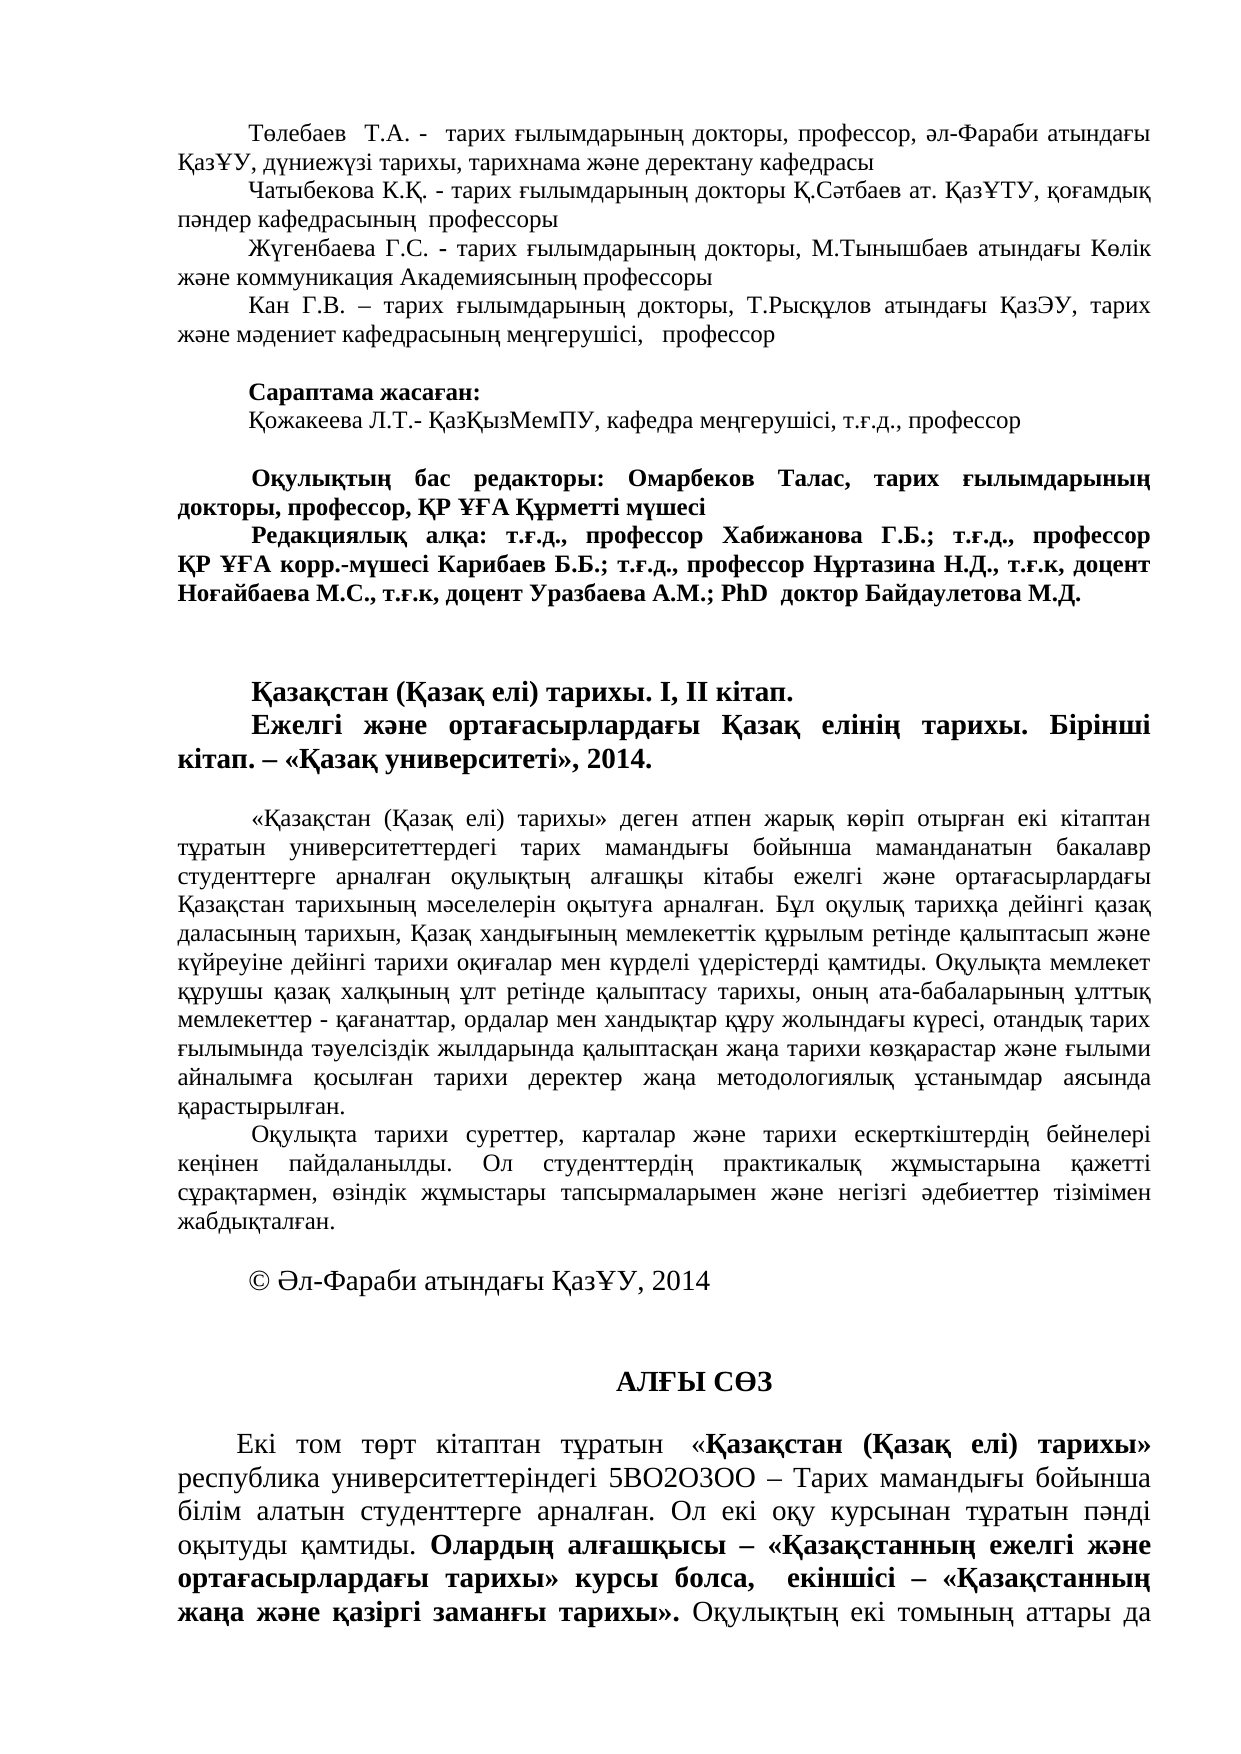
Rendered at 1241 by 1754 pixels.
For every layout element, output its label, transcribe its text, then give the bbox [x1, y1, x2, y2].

text Оқулықтың бас редакторы: Омарбеков Талас, тарих ғылымдарының докторы, профессор, ҚР ҰҒА Құрметті мүшесі [177, 463, 1152, 521]
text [177, 1426, 1152, 1627]
text Қожакеева Л.Т.- ҚазҚызМемПУ, кафедра меңгерушісі, т.ғ.д., профессор [177, 406, 1152, 434]
text Оқулықта тарихи суреттер, карталар және тарихи ескерткіштердің бейнелері кеңінен пайдаланылды. Ол студенттердің практикалық жұмыстарына қажетті сұрақтармен, өзіндік жұмыстары тапсырмаларымен және негізгі әдебиеттер тізімімен жабдықталған. [177, 1119, 1152, 1234]
text Ежелгі және ортағасырлардағы Қазақ елінің тарихы. Бірінші кітап. – «Қазақ университеті», 2014. [177, 707, 1152, 774]
text Төлебаев Т.А. - тарих ғылымдарының докторы, профессор, әл-Фараби атындағы ҚазҰУ, дүниежүзі тарихы, тарихнама және деректану кафедрасы [177, 118, 1152, 176]
text АЛҒЫ СӨЗ [177, 1364, 1152, 1397]
text Сараптама жасаған: [177, 377, 1152, 406]
text «Қазақстан (Қазақ елі) тарихы» деген атпен жарық көріп отырған екі кітаптан тұратын университеттердегі тарих мамандығы бойынша маманданатын бакалавр студенттерге арналған оқулықтың алғашқы кітабы ежелгі және ортағасырлардағы Қазақстан тарихының мәселелерін оқытуға арналған. Бұл оқулық тарихқа дейінгі қазақ даласының тарихын, Қазақ хандығының мемлекеттік құрылым ретінде қалыптасып және күйреуіне дейінгі тарихи оқиғалар мен күрделі үдерістерді қамтиды. Оқулықта мемлекет құрушы қазақ халқының ұлт ретінде қалыптасу тарихы, оның ата-бабаларының ұлттық мемлекеттер - қағанаттар, ордалар мен хандықтар құру жолындағы күресі, отандық тарих ғылымында тәуелсіздік жылдарында қалыптасқан жаңа тарихи көзқарастар және ғылыми айналымға қосылған тарихи деректер жаңа методологиялық ұстанымдар аясында қарастырылған. [177, 803, 1152, 1119]
text © Әл-Фараби атындағы ҚазҰУ, 2014 [177, 1263, 1152, 1297]
text Кан Г.В. – тарих ғылымдарының докторы, Т.Рысқұлов атындағы ҚазЭУ, тарих және мәдениет кафедрасының меңгерушісі, профессор [177, 291, 1152, 348]
text Қазақстан (Қазақ елі) тарихы. І, ІІ кітап. [177, 674, 1152, 707]
text Чатыбекова К.Қ. - тарих ғылымдарының докторы Қ.Сәтбаев ат. ҚазҰТУ, қоғамдық пәндер кафедрасының профессоры [177, 176, 1152, 233]
text Редакциялық алқа: т.ғ.д., профессор Хабижанова Г.Б.; т.ғ.д., профессор ҚР ҰҒА корр.-мүшесі Карибаев Б.Б.; т.ғ.д., профессор Нұртазина Н.Д., т.ғ.к, доцент Ноғайбаева М.С., т.ғ.к, доцент Уразбаева А.М.; PhD доктор Байдаулетова М.Д. [177, 521, 1152, 607]
text Жүгенбаева Г.С. - тарих ғылымдарының докторы, М.Тынышбаев атындағы Көлік және коммуникация Академиясының профессоры [177, 233, 1152, 291]
